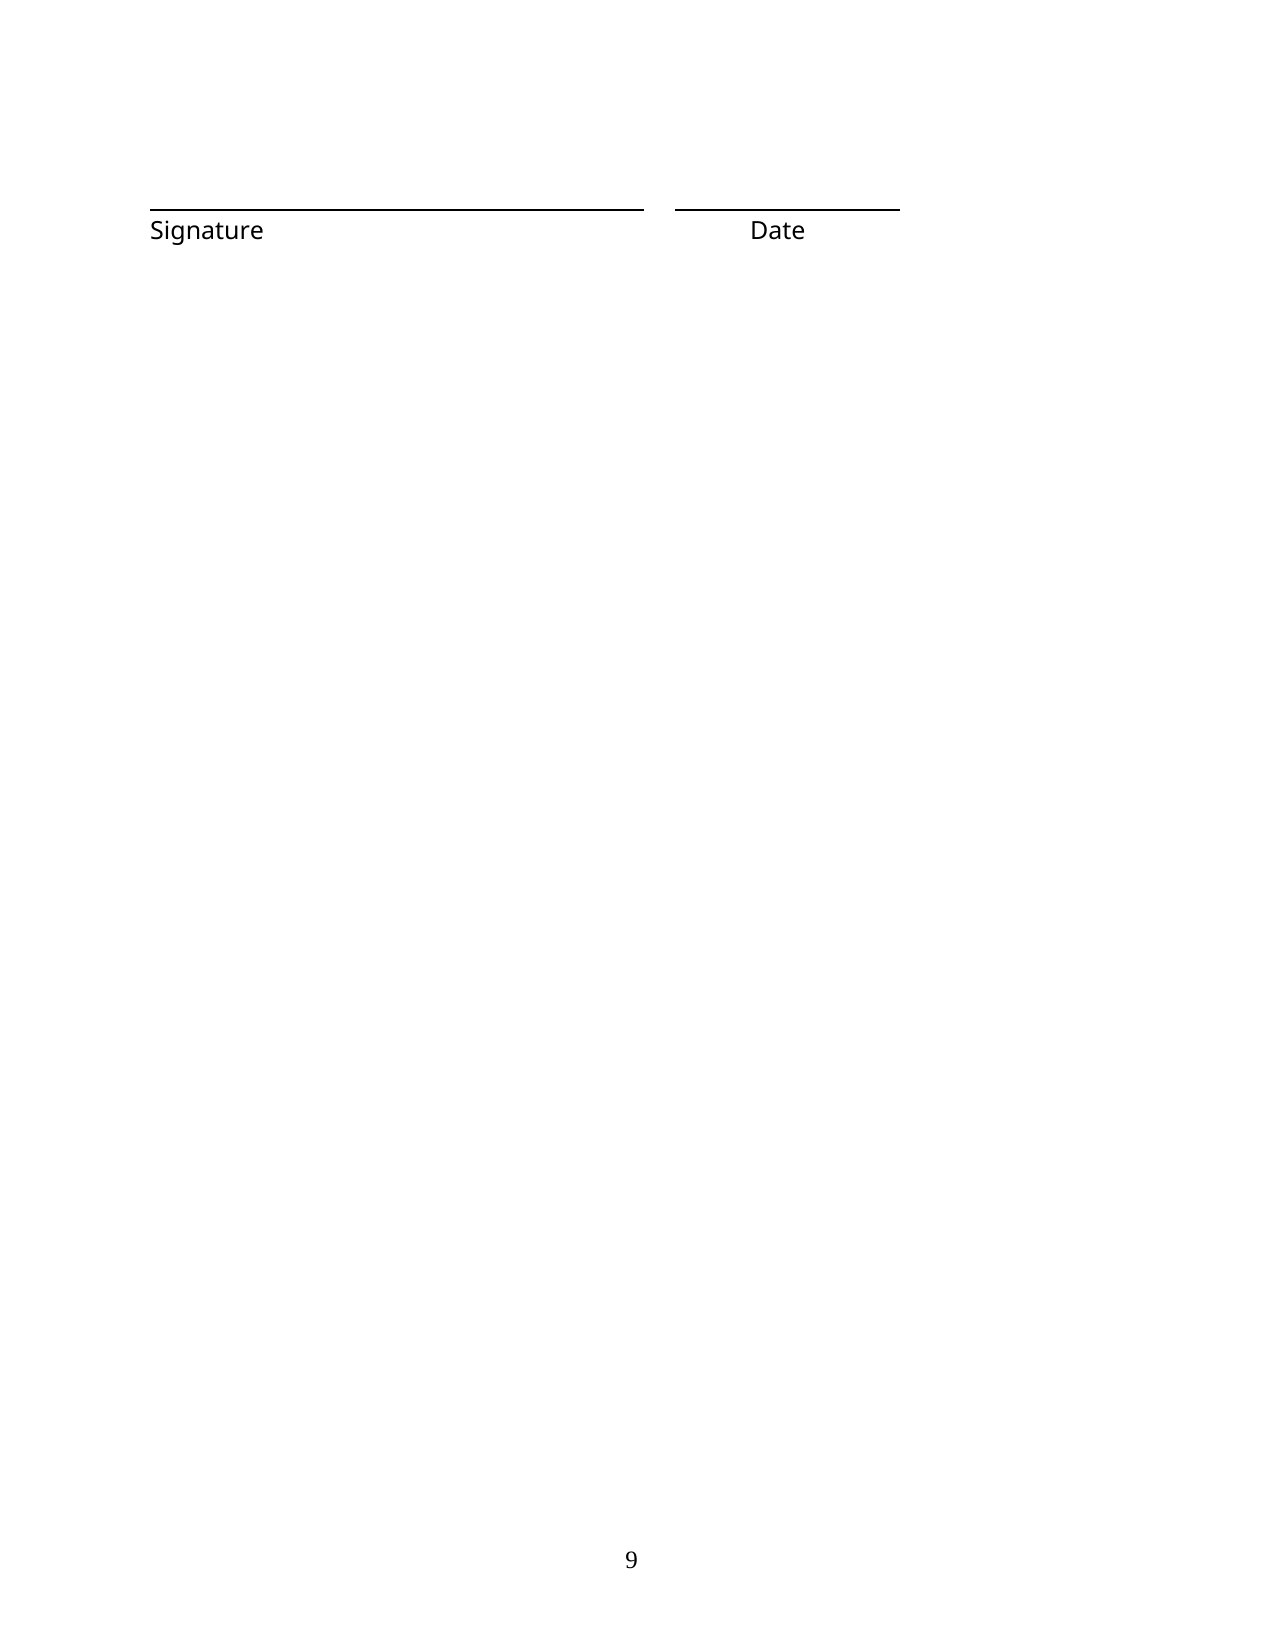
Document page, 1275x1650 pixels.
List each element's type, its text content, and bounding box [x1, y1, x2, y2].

list Signature Date [150, 213, 1125, 247]
